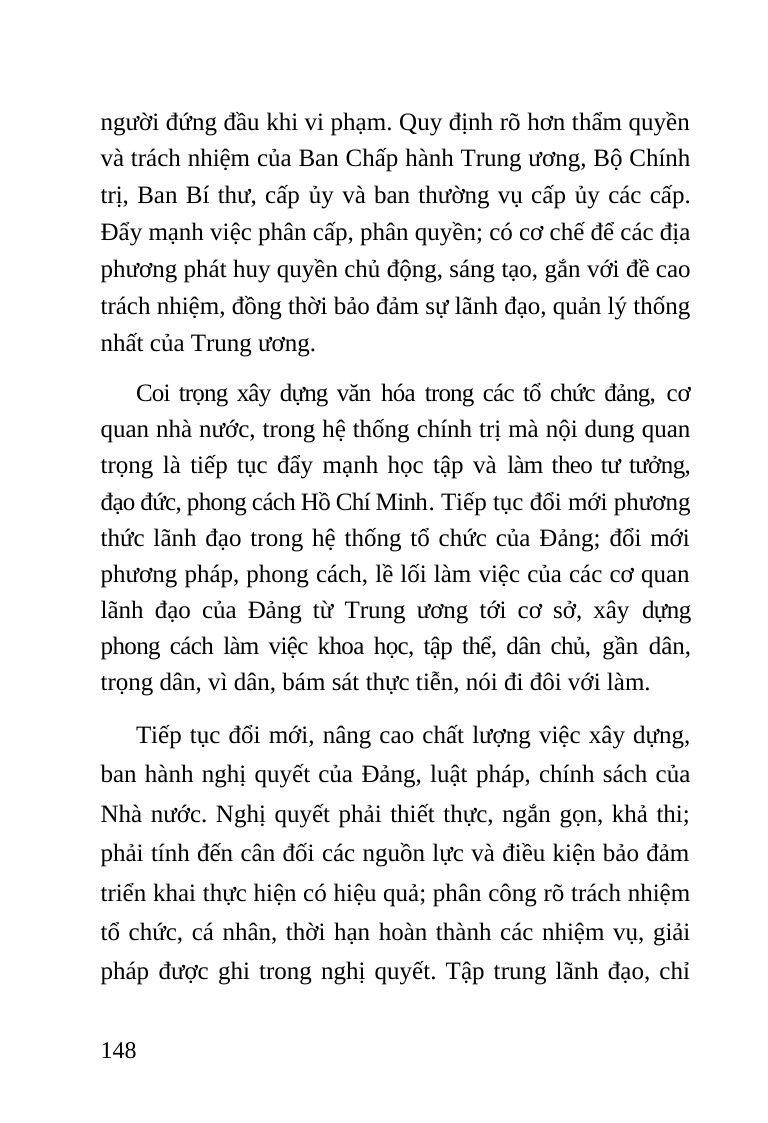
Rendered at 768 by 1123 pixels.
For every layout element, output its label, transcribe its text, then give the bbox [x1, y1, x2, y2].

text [100, 100, 691, 358]
text Coi trọng xây dựng văn hóa trong các tổ chức đảng, cơ quan nhà nước, trong hệ thống chính trị mà nội dung quan trọng là tiếp tục đẩy mạnh học tập và làm theo tư tưởng, đạo đức, phong cách Hồ Chí Minh. Tiếp tục đổi mới phương thức lãnh đạo trong hệ thống tổ chức của Đảng; đổi mới phương pháp, phong cách, lề lối làm việc của các cơ quan lãnh đạo của Đảng từ Trung ương tới cơ sở, xây dựng phong cách làm việc khoa học, tập thể, dân chủ, gần dân, trọng dân, vì dân, bám sát thực tiễn, nói đi đôi với làm. [100, 373, 691, 697]
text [100, 712, 691, 988]
